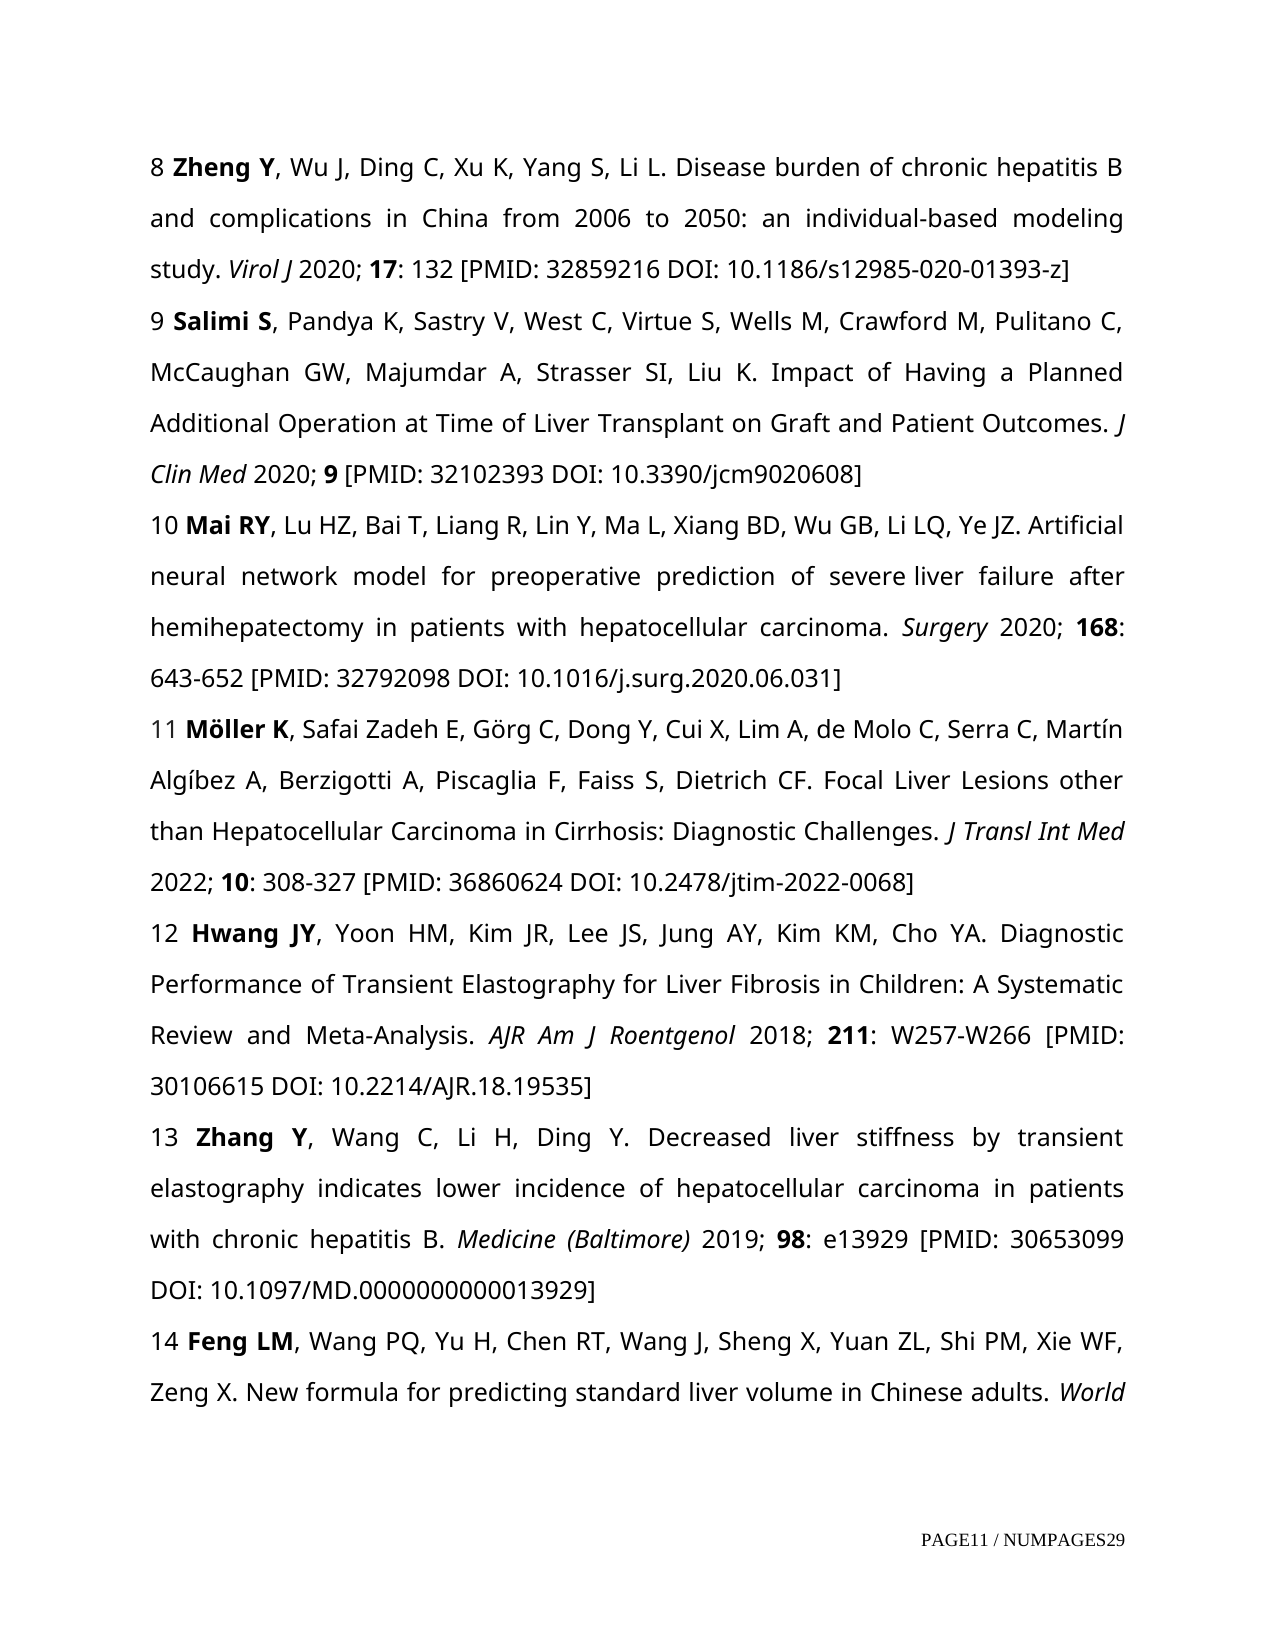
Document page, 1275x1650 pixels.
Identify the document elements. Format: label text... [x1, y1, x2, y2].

text 10 Mai RY, Lu HZ, Bai T, Liang R, Lin Y, Ma L, Xiang BD, Wu GB, Li LQ, Ye JZ. Artificial neural network model for preoperative prediction of severe liver failure after hemihepatectomy in patients with hepatocellular carcinoma. Surgery 2020; 168: 643-652 [PMID: 32792098 DOI: 10.1016/j.surg.2020.06.031] [150, 507, 1125, 694]
text 12 Hwang JY, Yoon HM, Kim JR, Lee JS, Jung AY, Kim KM, Cho YA. Diagnostic Performance of Transient Elastography for Liver Fibrosis in Children: A Systematic Review and Meta-Analysis. AJR Am J Roentgenol 2018; 211: W257-W266 [PMID: 30106615 DOI: 10.2214/AJR.18.19535] [150, 916, 1125, 1103]
text 11 Möller K, Safai Zadeh E, Görg C, Dong Y, Cui X, Lim A, de Molo C, Serra C, Martín Algíbez A, Berzigotti A, Piscaglia F, Faiss S, Dietrich CF. Focal Liver Lesions other than Hepatocellular Carcinoma in Cirrhosis: Diagnostic Challenges. J Transl Int Med 2022; 10: 308-327 [PMID: 36860624 DOI: 10.2478/jtim-2022-0068] [150, 711, 1125, 899]
text 8 Zheng Y, Wu J, Ding C, Xu K, Yang S, Li L. Disease burden of chronic hepatitis B and complications in China from 2006 to 2050: an individual-based modeling study. Virol J 2020; 17: 132 [PMID: 32859216 DOI: 10.1186/s12985-020-01393-z] [150, 150, 1125, 286]
text 13 Zhang Y, Wang C, Li H, Ding Y. Decreased liver stiffness by transient elastography indicates lower incidence of hepatocellular carcinoma in patients with chronic hepatitis B. Medicine (Baltimore) 2019; 98: e13929 [PMID: 30653099 DOI: 10.1097/MD.0000000000013929] [150, 1120, 1125, 1307]
text 9 Salimi S, Pandya K, Sastry V, West C, Virtue S, Wells M, Crawford M, Pulitano C, McCaughan GW, Majumdar A, Strasser SI, Liu K. Impact of Having a Planned Additional Operation at Time of Liver Transplant on Graft and Patient Outcomes. J Clin Med 2020; 9 [PMID: 32102393 DOI: 10.3390/jcm9020608] [150, 303, 1125, 490]
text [150, 1324, 1125, 1409]
